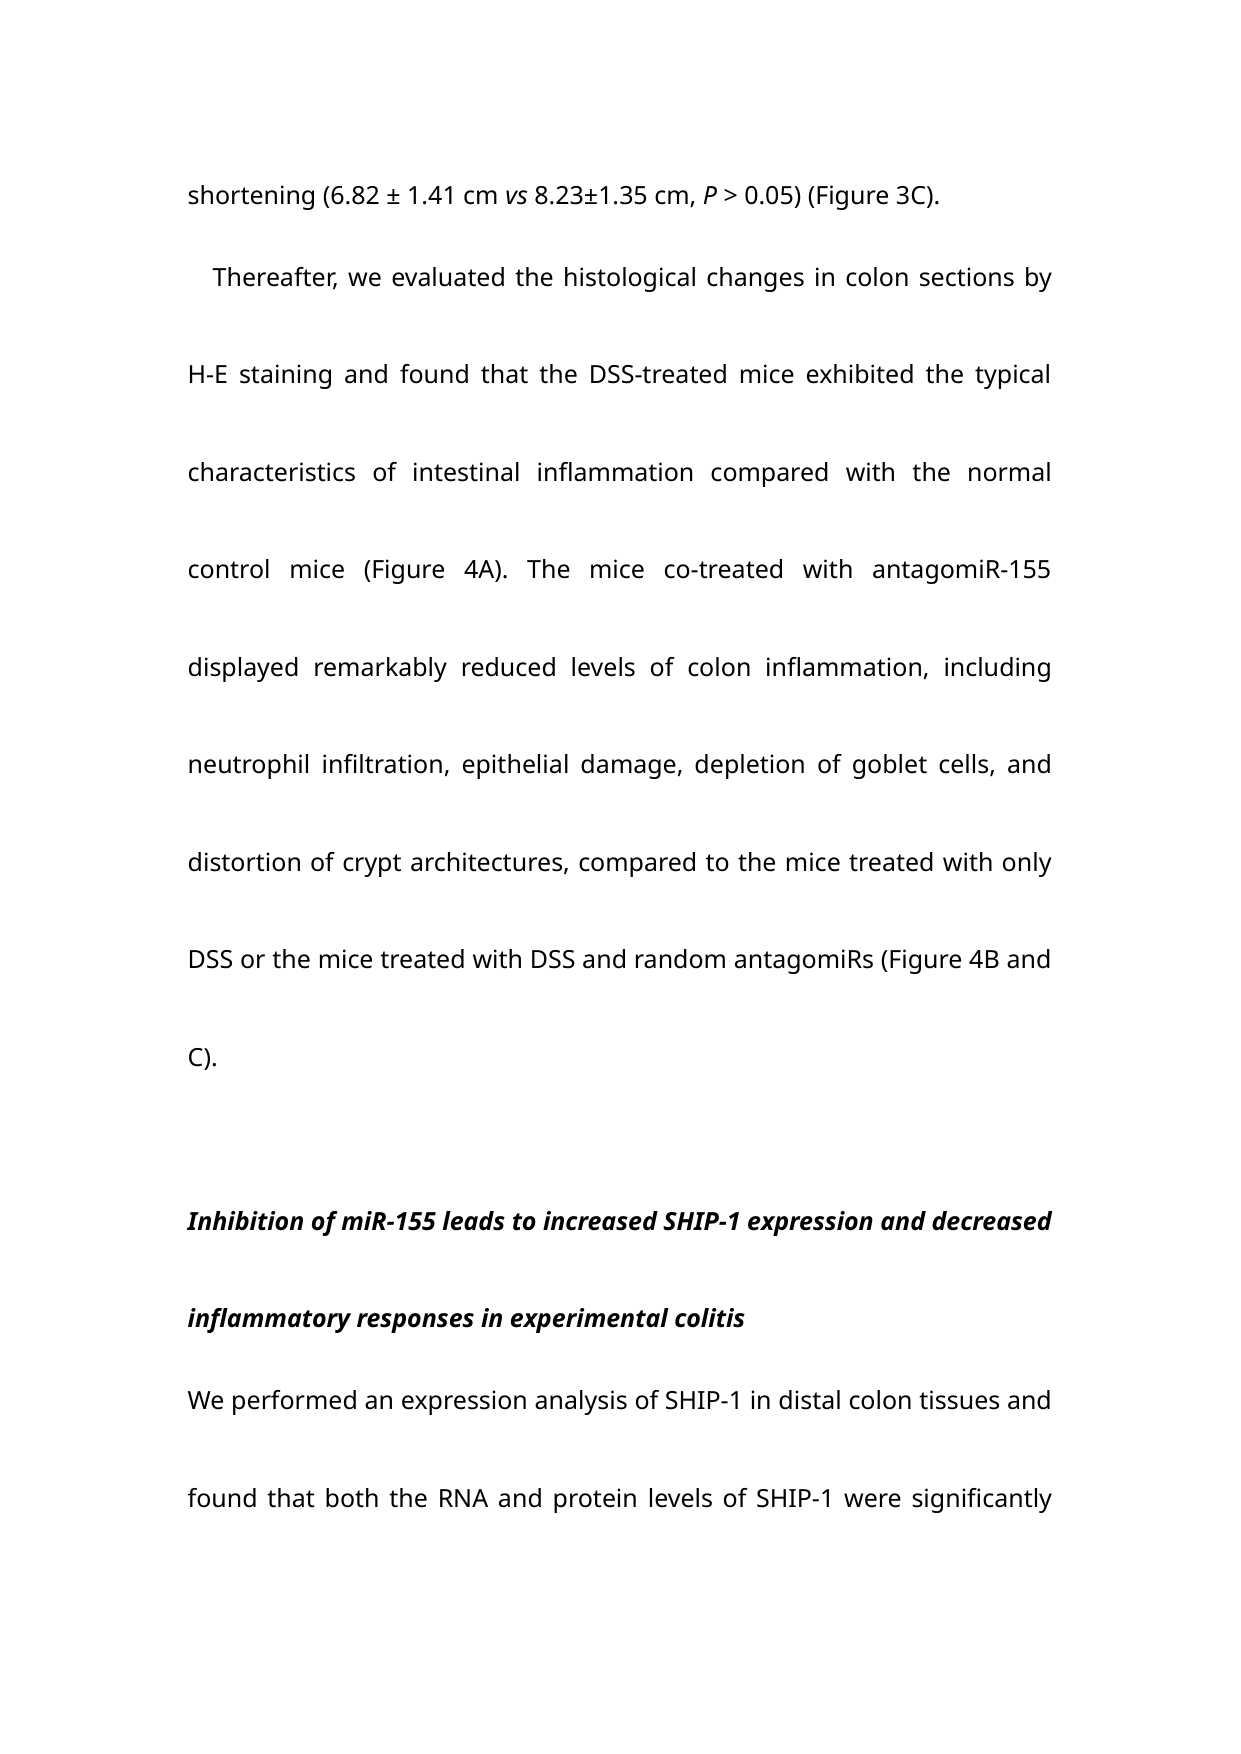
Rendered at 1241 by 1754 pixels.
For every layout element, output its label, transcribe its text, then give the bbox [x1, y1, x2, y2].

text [187, 1367, 1053, 1530]
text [187, 162, 1053, 227]
text Thereafter, we evaluated the histological changes in colon sections by H-E staining and found that the DSS-treated mice exhibited the typical characteristics of intestinal inflammation compared with the normal control mice (Figure 4A). The mice co-treated with antagomiR-155 displayed remarkably reduced levels of colon inflammation, including neutrophil infiltration, epithelial damage, depletion of goblet cells, and distortion of crypt architectures, compared to the mice treated with only DSS or the mice treated with DSS and random antagomiRs (Figure 4B and C). [187, 244, 1053, 1089]
text Inhibition of miR-155 leads to increased SHIP-1 expression and decreased inflammatory responses in experimental colitis [187, 1188, 1053, 1350]
